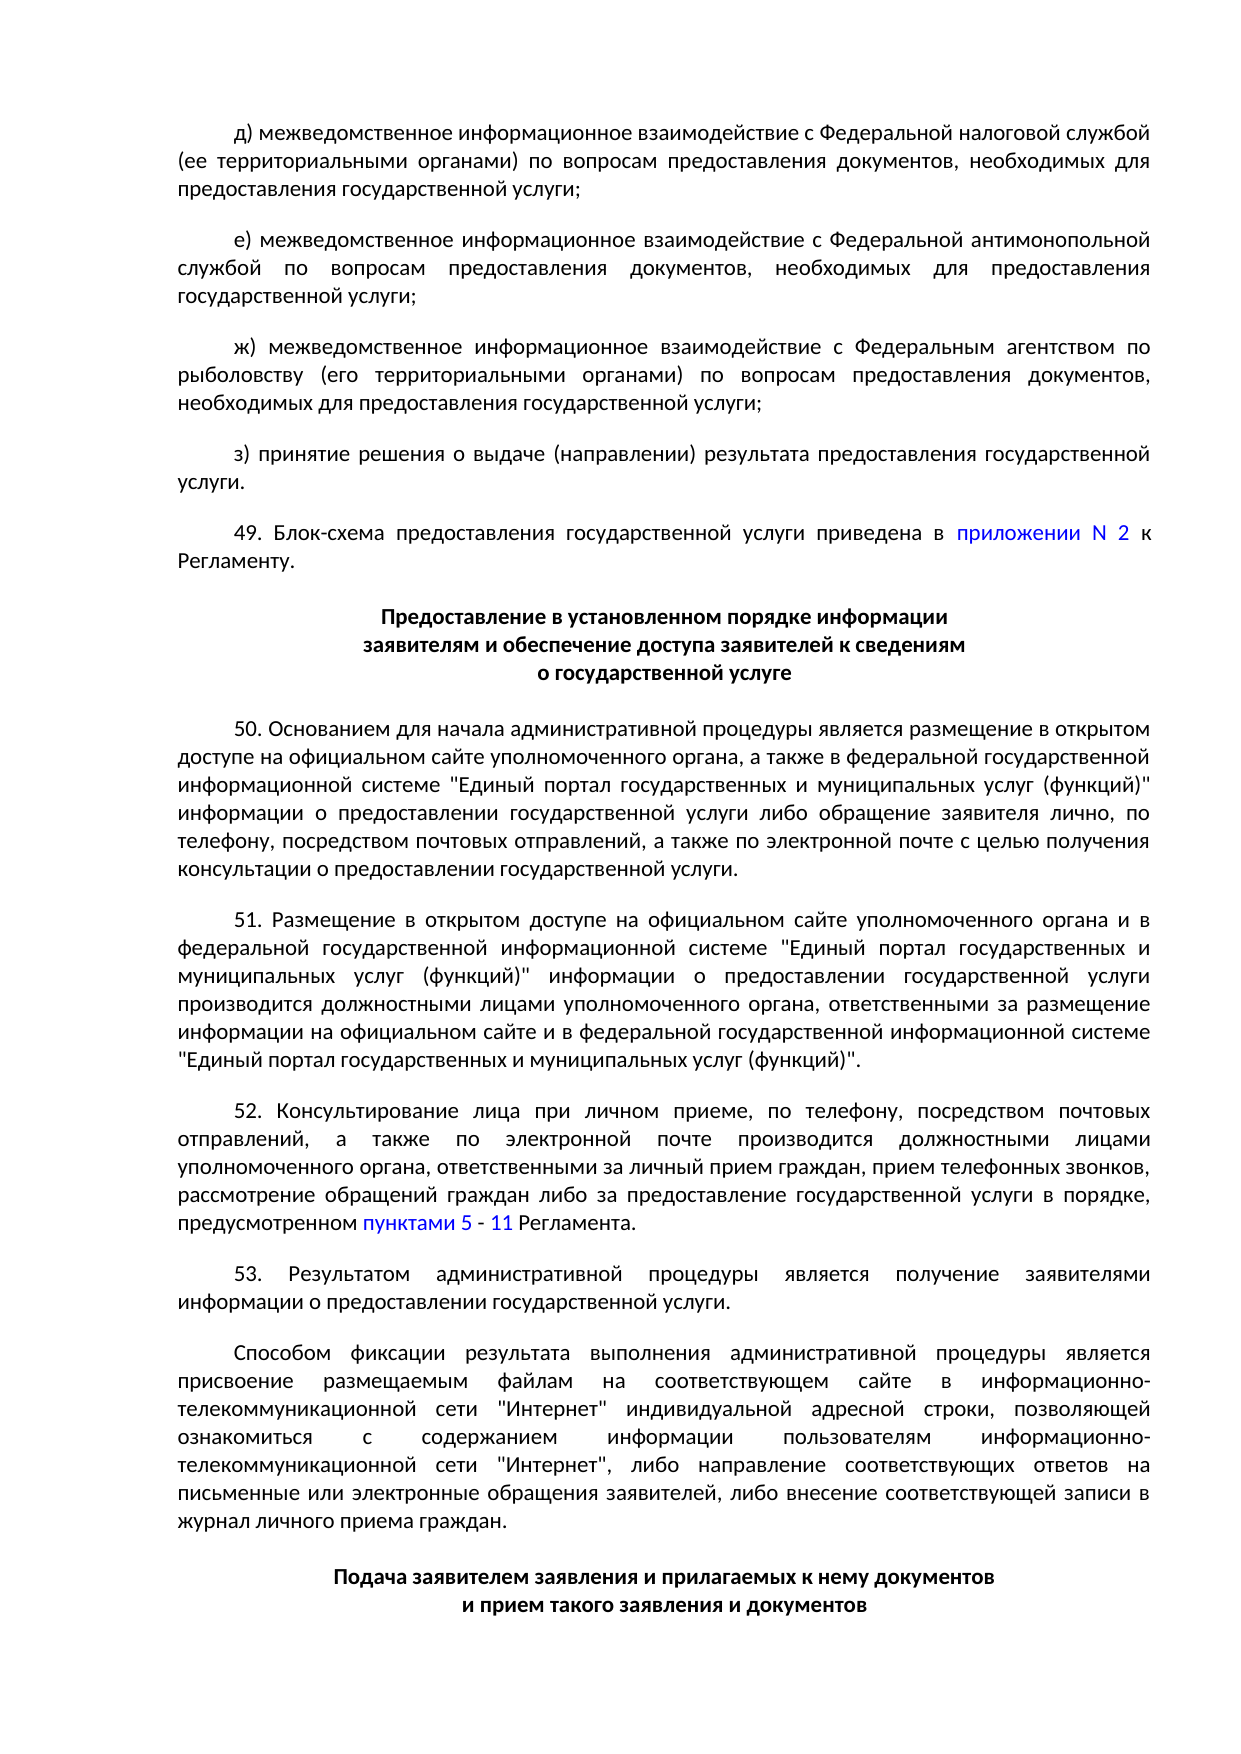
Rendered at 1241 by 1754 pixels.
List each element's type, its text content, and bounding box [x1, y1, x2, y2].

text Способом фиксации результата выполнения административной процедуры является присвоение размещаемым файлам на соответствующем сайте в информационно-телекоммуникационной сети "Интернет" индивидуальной адресной строки, позволяющей ознакомиться с содержанием информации пользователям информационно-телекоммуникационной сети "Интернет", либо направление соответствующих ответов на письменные или электронные обращения заявителей, либо внесение соответствующей записи в журнал личного приема граждан. [177, 1338, 1152, 1534]
text 50. Основанием для начала административной процедуры является размещение в открытом доступе на официальном сайте уполномоченного органа, а также в федеральной государственной информационной системе "Единый портал государственных и муниципальных услуг (функций)" информации о предоставлении государственной услуги либо обращение заявителя лично, по телефону, посредством почтовых отправлений, а также по электронной почте с целью получения консультации о предоставлении государственной услуги. [177, 714, 1152, 882]
text д) межведомственное информационное взаимодействие с Федеральной налоговой службой (ее территориальными органами) по вопросам предоставления документов, необходимых для предоставления государственной услуги; [177, 118, 1152, 202]
title заявителям и обеспечение доступа заявителей к сведениям [177, 630, 1152, 658]
text 51. Размещение в открытом доступе на официальном сайте уполномоченного органа и в федеральной государственной информационной системе "Единый портал государственных и муниципальных услуг (функций)" информации о предоставлении государственной услуги производится должностными лицами уполномоченного органа, ответственными за размещение информации на официальном сайте и в федеральной государственной информационной системе "Единый портал государственных и муниципальных услуг (функций)". [177, 905, 1152, 1073]
text 53. Результатом административной процедуры является получение заявителями информации о предоставлении государственной услуги. [177, 1259, 1152, 1315]
title Предоставление в установленном порядке информации [177, 602, 1152, 630]
text 49. Блок-схема предоставления государственной услуги приведена в приложении N 2 к Регламенту. [177, 518, 1152, 574]
text ж) межведомственное информационное взаимодействие с Федеральным агентством по рыболовству (его территориальными органами) по вопросам предоставления документов, необходимых для предоставления государственной услуги; [177, 332, 1152, 416]
text 52. Консультирование лица при личном приеме, по телефону, посредством почтовых отправлений, а также по электронной почте производится должностными лицами уполномоченного органа, ответственными за личный прием граждан, прием телефонных звонков, рассмотрение обращений граждан либо за предоставление государственной услуги в порядке, предусмотренном пунктами 5 - 11 Регламента. [177, 1096, 1152, 1236]
text е) межведомственное информационное взаимодействие с Федеральной антимонопольной службой по вопросам предоставления документов, необходимых для предоставления государственной услуги; [177, 225, 1152, 309]
title и прием такого заявления и документов [177, 1590, 1152, 1618]
title Подача заявителем заявления и прилагаемых к нему документов [177, 1562, 1152, 1590]
text з) принятие решения о выдаче (направлении) результата предоставления государственной услуги. [177, 439, 1152, 495]
title о государственной услуге [177, 658, 1152, 686]
